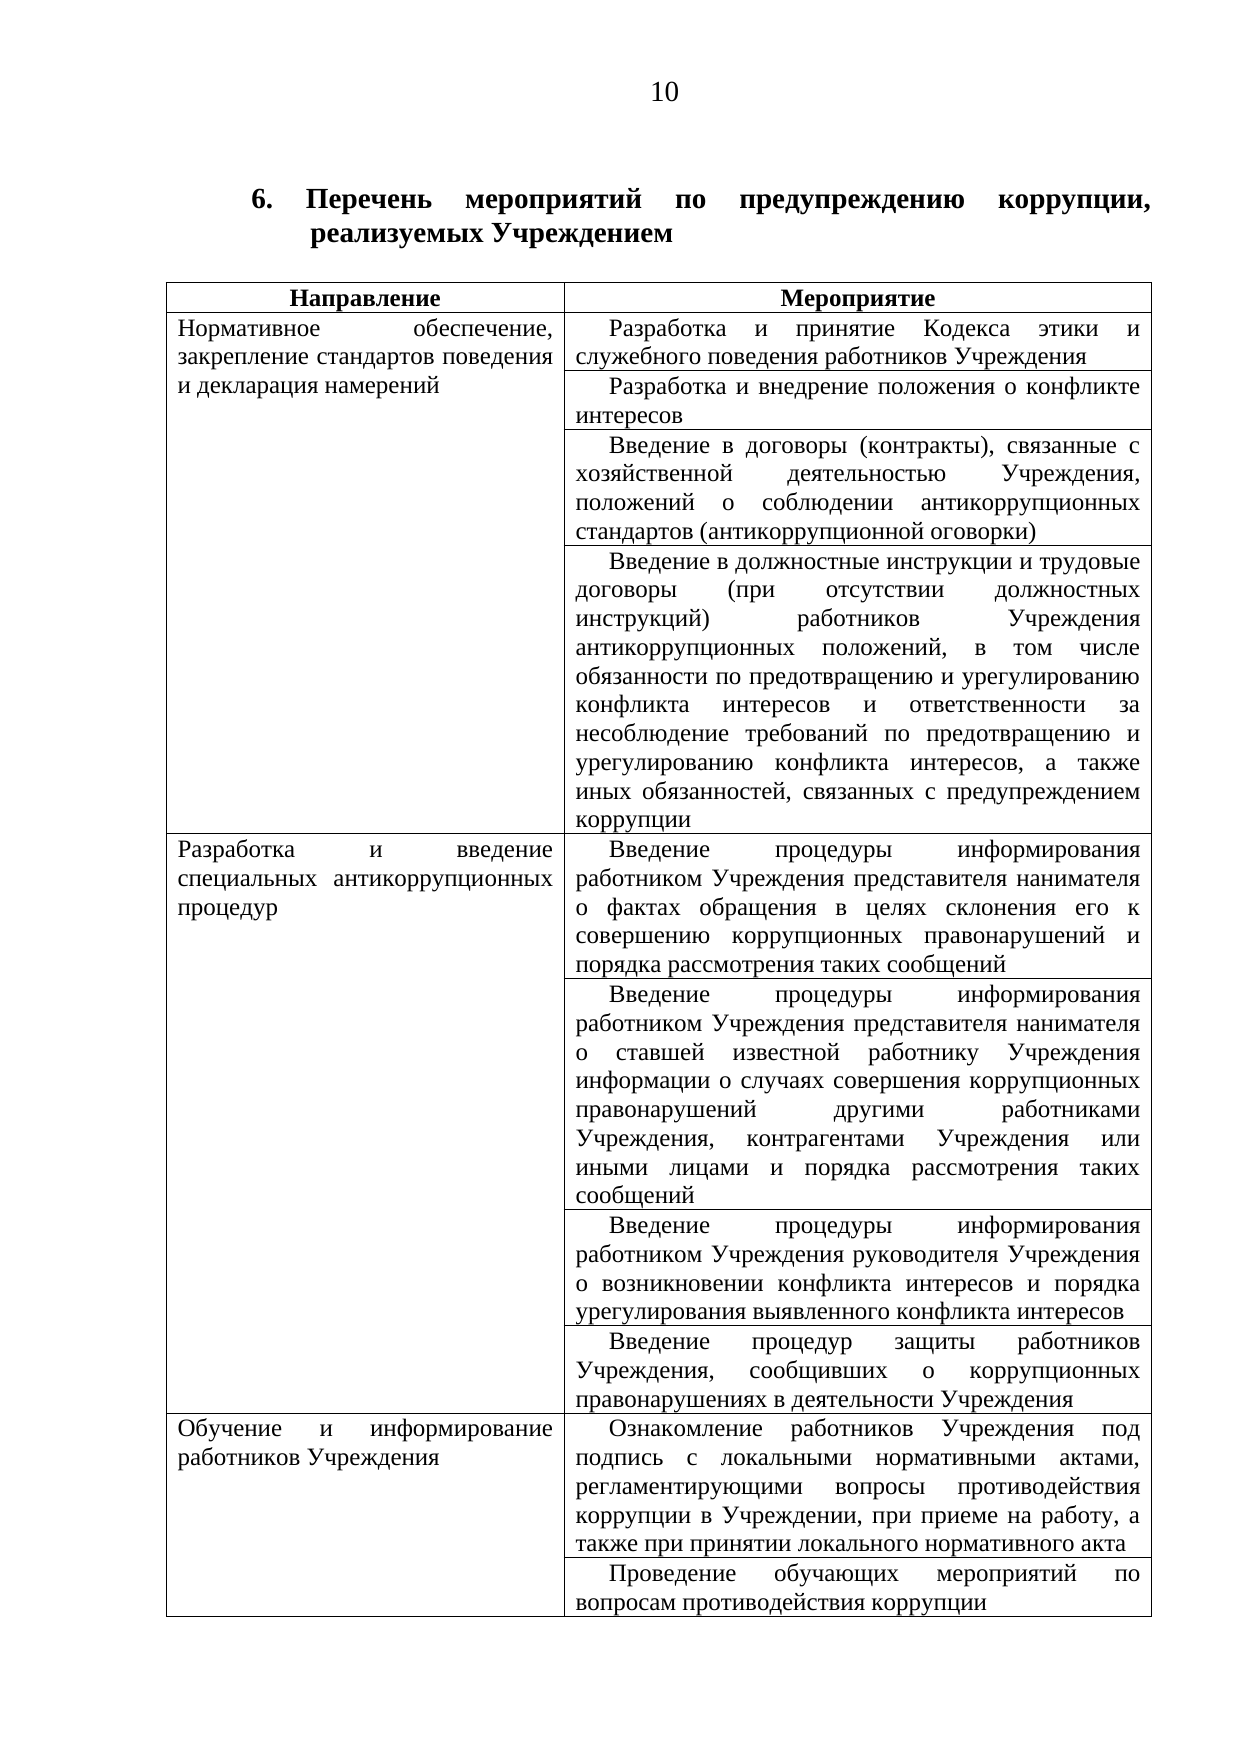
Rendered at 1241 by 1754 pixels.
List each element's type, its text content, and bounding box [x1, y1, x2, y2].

table_header Направление [167, 283, 564, 312]
table_cell Нормативное обеспечение, закрепление стандартов поведения и декларация намерений [167, 313, 564, 833]
table_cell Введение процедуры информирования работником Учреждения представителя нанимателя о фактах обращения в целях склонения его к совершению коррупционных правонарушений и порядка рассмотрения таких сообщений [565, 834, 1151, 978]
table_cell Введение в должностные инструкции и трудовые договоры (при отсутствии должностных инструкций) работников Учреждения антикоррупционных положений, в том числе обязанности по предотвращению и урегулированию конфликта интересов и ответственности за несоблюдение требований по предотвращению и урегулированию конфликта интересов, а также иных обязанностей, связанных с предупреждением коррупции [565, 546, 1151, 833]
table_cell Ознакомление работников Учреждения под подпись с локальными нормативными актами, регламентирующими вопросы противодействия коррупции в Учреждении, при приеме на работу, а также при принятии локального нормативного акта [565, 1414, 1151, 1557]
table_cell Разработка и принятие Кодекса этики и служебного поведения работников Учреждения [565, 313, 1151, 370]
table_cell Разработка и введение специальных антикоррупционных процедур [167, 834, 564, 1412]
table_cell Введение процедуры информирования работником Учреждения представителя нанимателя о ставшей известной работнику Учреждения информации о случаях совершения коррупционных правонарушений другими работниками Учреждения, контрагентами Учреждения или иными лицами и порядка рассмотрения таких сообщений [565, 979, 1151, 1209]
text 6. Перечень мероприятий по предупреждению коррупции, реализуемых Учреждением [251, 181, 1152, 248]
table_cell Введение процедур защиты работников Учреждения, сообщивших о коррупционных правонарушениях в деятельности Учреждения [565, 1326, 1151, 1412]
table_cell Введение процедуры информирования работником Учреждения руководителя Учреждения о возникновении конфликта интересов и порядка урегулирования выявленного конфликта интересов [565, 1210, 1151, 1325]
table_header Мероприятие [565, 283, 1151, 312]
table_cell Разработка и внедрение положения о конфликте интересов [565, 371, 1151, 429]
table_cell Проведение обучающих мероприятий по вопросам противодействия коррупции [565, 1558, 1151, 1616]
table_cell Обучение и информирование работников Учреждения [167, 1414, 564, 1616]
table_cell Введение в договоры (контракты), связанные с хозяйственной деятельностью Учреждения, положений о соблюдении антикоррупционных стандартов (антикоррупционной оговорки) [565, 430, 1151, 545]
